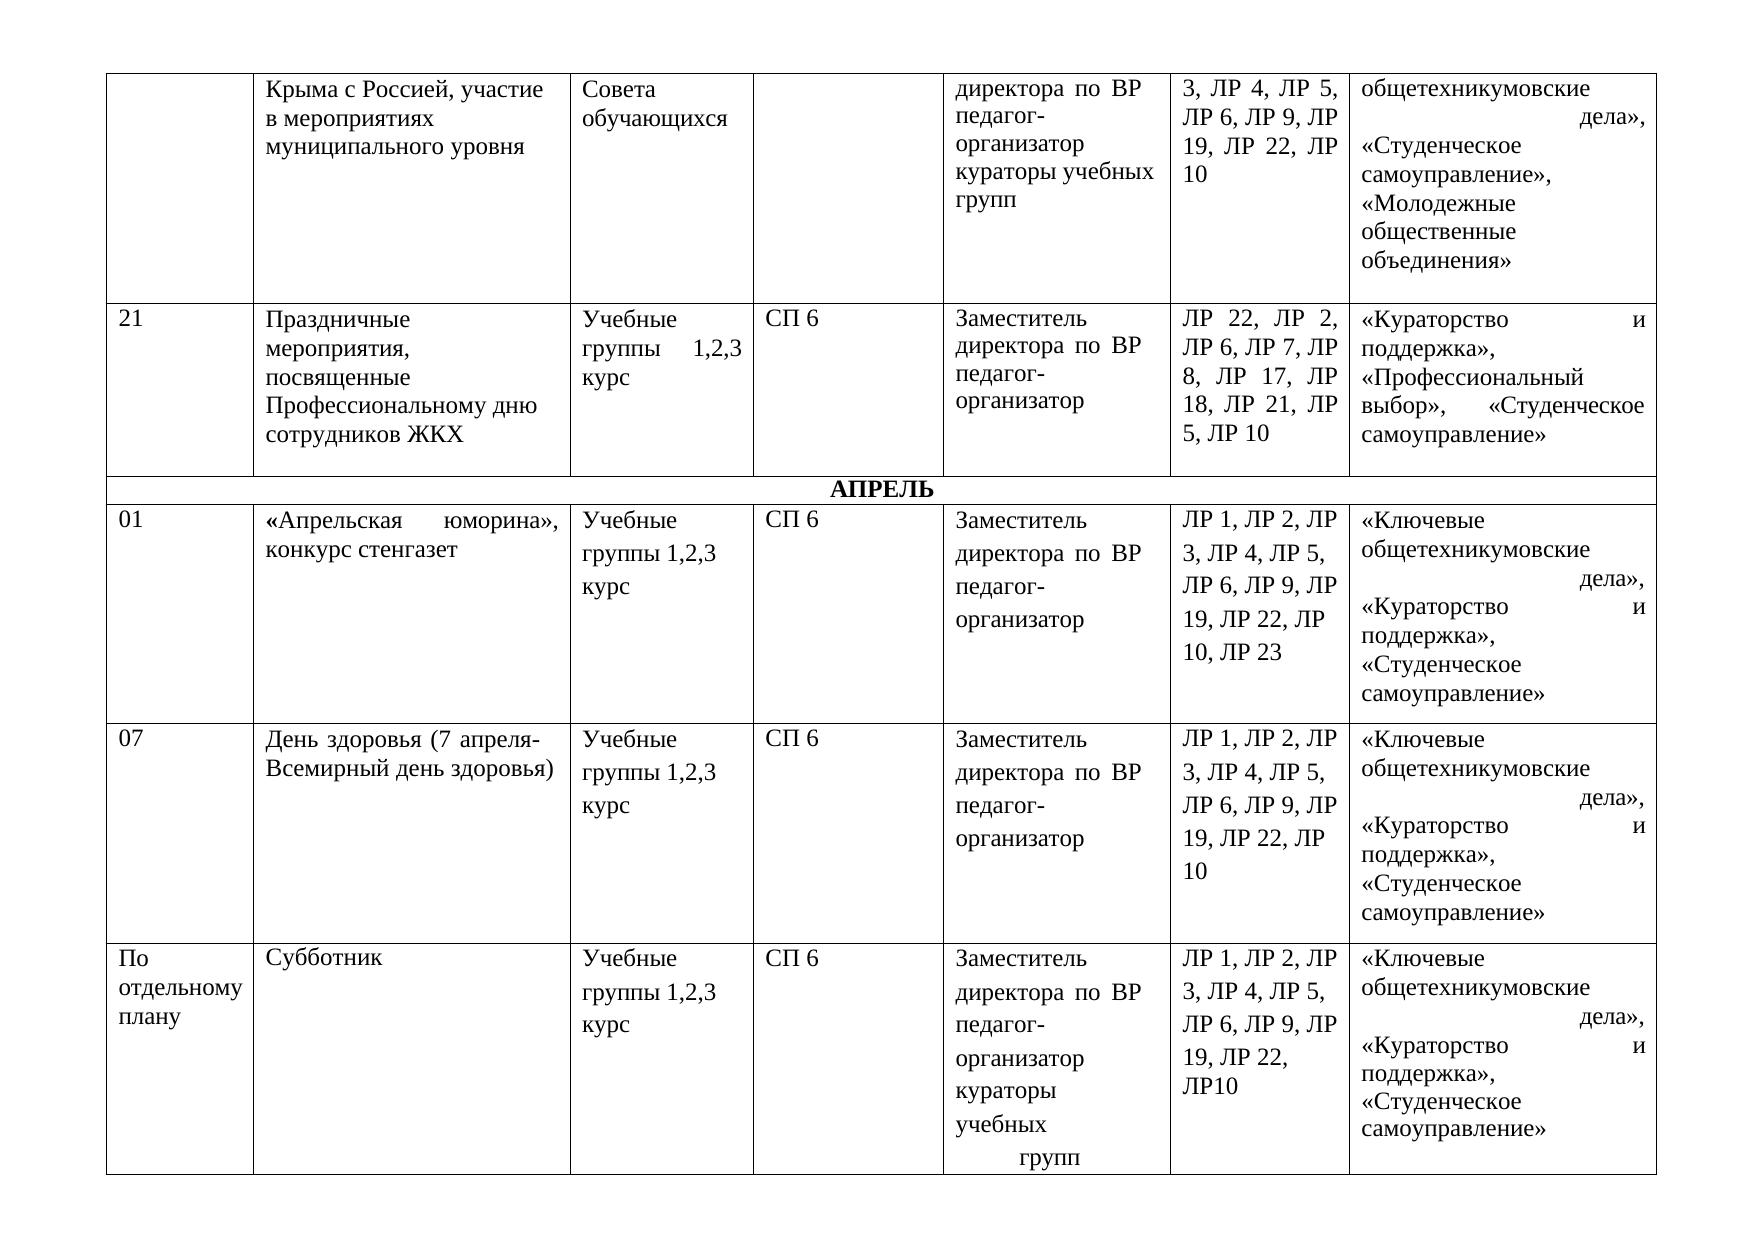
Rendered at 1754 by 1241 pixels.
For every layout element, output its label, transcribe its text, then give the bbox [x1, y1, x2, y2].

table_cell Праздничные мероприятия, посвященные Профессиональному дню сотрудников ЖКХ [254, 304, 570, 476]
table_cell 3, ЛР 4, ЛР 5, ЛР 6, ЛР 9, ЛР 19, ЛР 22, ЛР 10 [1171, 74, 1349, 303]
table_cell По отдельному плану [107, 944, 253, 1174]
table_cell Заместитель директора по ВР педагог- организатор кураторы учебных групп [944, 944, 1170, 1174]
table_cell 07 [107, 724, 253, 942]
table_cell Заместитель директора по ВР педагог- организатор [944, 724, 1170, 942]
table_cell «Апрельская юморина», конкурс стенгазет [254, 505, 570, 723]
table_cell «Кураторство и поддержка», «Профессиональный выбор», «Студенческое самоуправление» [1350, 304, 1656, 476]
table_cell [107, 74, 253, 303]
table_cell «Ключевые общетехникумовские дела», «Кураторство и поддержка», «Студенческое самоуправление» [1350, 724, 1656, 942]
table_cell общетехникумовские дела», «Студенческое самоуправление», «Молодежные общественные объединения» [1350, 74, 1656, 303]
table_cell ЛР 1, ЛР 2, ЛР 3, ЛР 4, ЛР 5, ЛР 6, ЛР 9, ЛР 19, ЛР 22, ЛР 10 [1171, 724, 1349, 942]
table_cell СП 6 [754, 304, 943, 476]
table_cell Учебные группы 1,2,3 курс [571, 724, 753, 942]
table_cell Учебные группы 1,2,3 курс [571, 505, 753, 723]
table_cell 21 [107, 304, 253, 476]
table_cell День здоровья (7 апреля- Всемирный день здоровья) [254, 724, 570, 942]
table_cell АПРЕЛЬ [107, 477, 1656, 504]
table_cell [754, 74, 943, 303]
table_cell Учебные группы 1,2,3 курс [571, 944, 753, 1174]
table_cell 01 [107, 505, 253, 723]
table_cell ЛР 1, ЛР 2, ЛР 3, ЛР 4, ЛР 5, ЛР 6, ЛР 9, ЛР 19, ЛР 22, ЛР10 [1171, 944, 1349, 1174]
table_cell ЛР 1, ЛР 2, ЛР 3, ЛР 4, ЛР 5, ЛР 6, ЛР 9, ЛР 19, ЛР 22, ЛР 10, ЛР 23 [1171, 505, 1349, 723]
table_cell СП 6 [754, 724, 943, 942]
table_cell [944, 74, 1170, 303]
table_cell Крыма с Россией, участие в мероприятиях муниципального уровня [254, 74, 570, 303]
table_cell Субботник [254, 944, 570, 1174]
table_cell Заместитель директора по ВР педагог- организатор [944, 505, 1170, 723]
table_cell Заместитель директора по ВР педагог- организатор [944, 304, 1170, 476]
table_cell СП 6 [754, 944, 943, 1174]
table_cell «Ключевые общетехникумовские дела», «Кураторство и поддержка», «Студенческое самоуправление» [1350, 944, 1656, 1174]
table_cell Учебные группы 1,2,3 курс [571, 304, 753, 476]
table_cell СП 6 [754, 505, 943, 723]
table_cell «Ключевые общетехникумовские дела», «Кураторство и поддержка», «Студенческое самоуправление» [1350, 505, 1656, 723]
table_cell ЛР 22, ЛР 2, ЛР 6, ЛР 7, ЛР 8, ЛР 17, ЛР 18, ЛР 21, ЛР 5, ЛР 10 [1171, 304, 1349, 476]
table_cell Совета обучающихся [571, 74, 753, 303]
